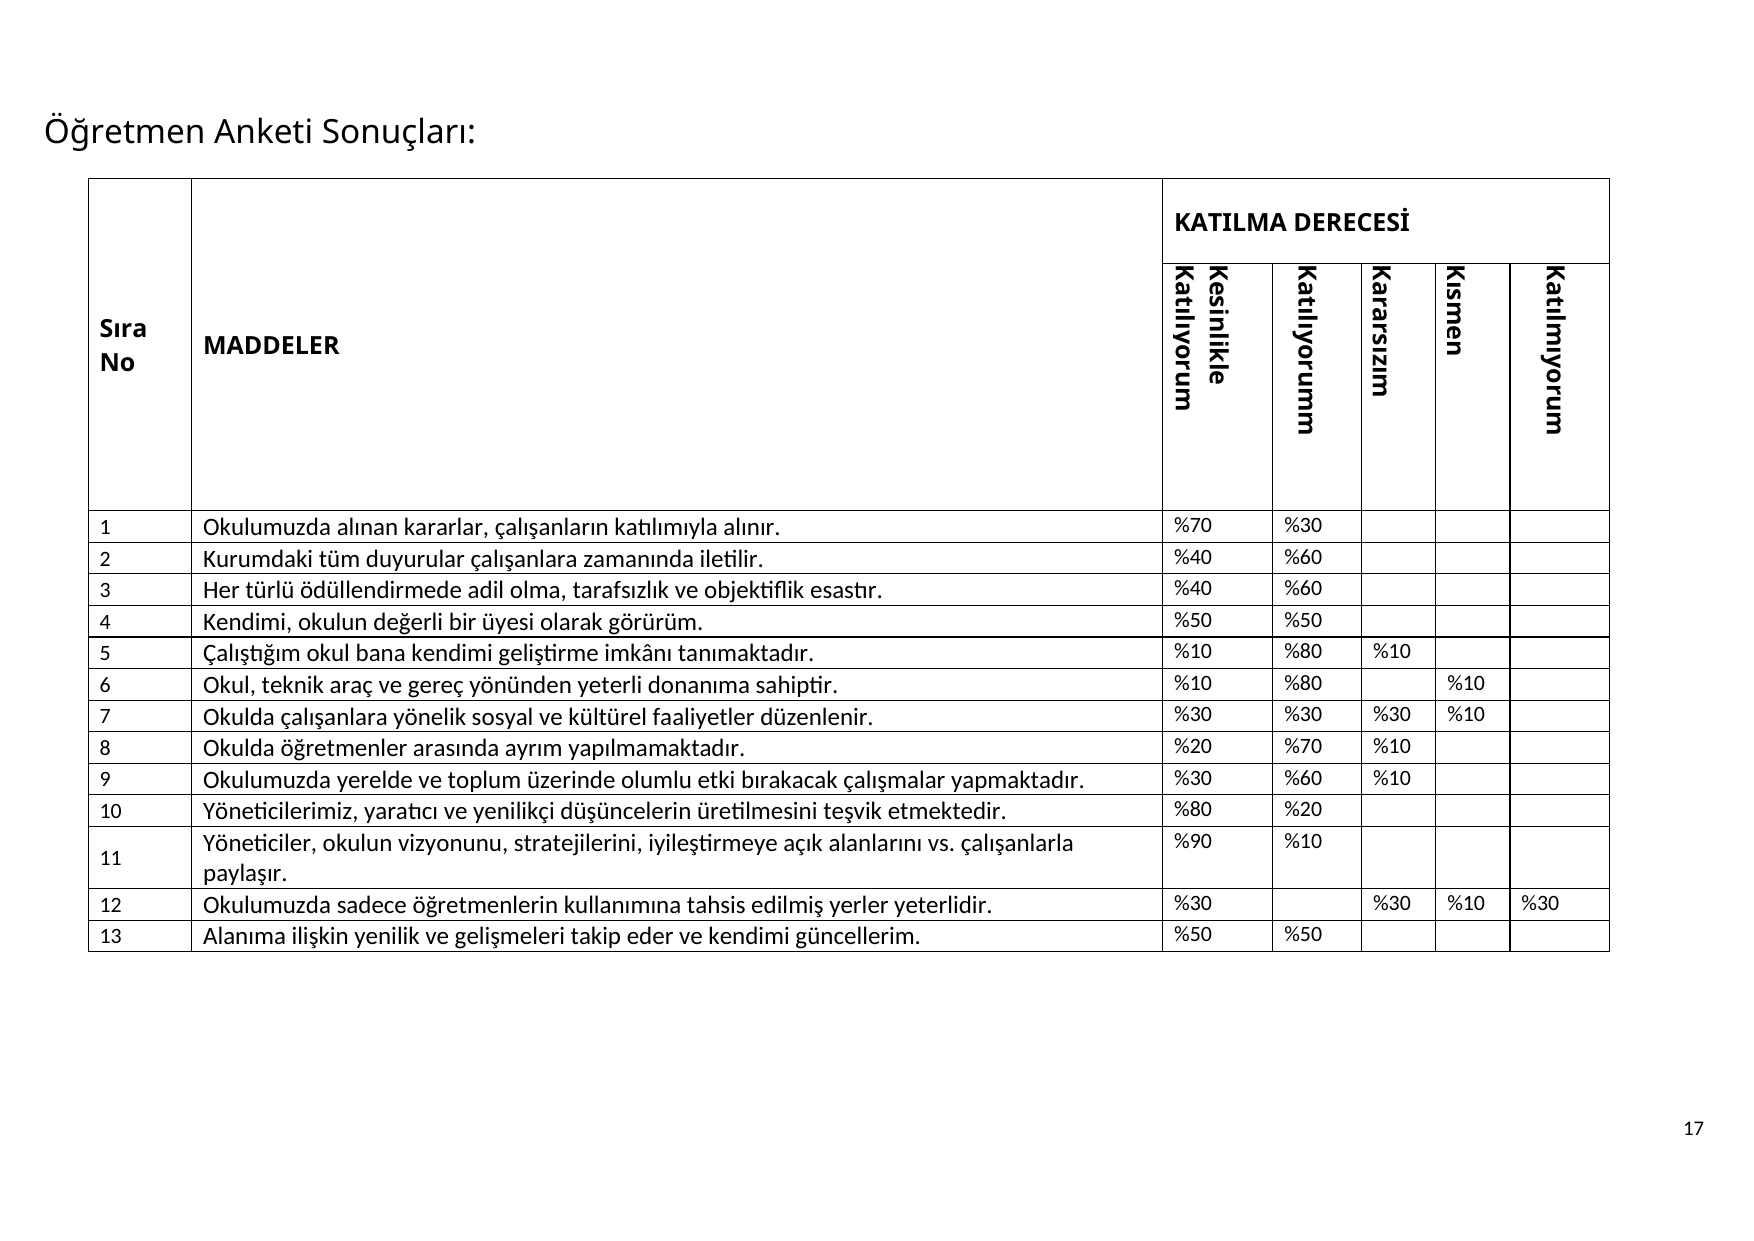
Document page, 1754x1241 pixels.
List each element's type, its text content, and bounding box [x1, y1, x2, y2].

table_cell %80 [1273, 638, 1361, 668]
table_cell %90 [1163, 827, 1272, 888]
table_header Sıra No [89, 179, 191, 510]
table_cell [1436, 638, 1509, 668]
table_cell Okulda çalışanlara yönelik sosyal ve kültürel faaliyetler düzenlenir. [192, 701, 1162, 731]
table_cell Kurumdaki tüm duyurular çalışanlara zamanında iletilir. [192, 543, 1162, 573]
table_cell [1511, 543, 1609, 573]
table_cell %10 [1436, 701, 1509, 731]
table_cell %60 [1273, 574, 1361, 605]
table_cell %10 [1163, 669, 1272, 699]
table_cell %10 [1362, 764, 1435, 794]
table_cell %60 [1273, 543, 1361, 573]
table_cell [1436, 795, 1509, 826]
table_cell 10 [89, 795, 191, 826]
table_cell %50 [1273, 921, 1361, 951]
table_cell Okul, teknik araç ve gereç yönünden yeterli donanıma sahiptir. [192, 669, 1162, 699]
table_cell 5 [89, 638, 191, 668]
table_cell [1436, 921, 1509, 951]
table_cell Çalıştığım okul bana kendimi geliştirme imkânı tanımaktadır. [192, 638, 1162, 668]
table_cell 13 [89, 921, 191, 951]
table_cell [1511, 732, 1609, 763]
table_cell %30 [1362, 701, 1435, 731]
table_cell [1511, 511, 1609, 542]
table_cell %50 [1273, 606, 1361, 636]
table_cell %40 [1163, 543, 1272, 573]
subtitle Öğretmen Anketi Sonuçları: [44, 108, 1704, 153]
table_cell %30 [1511, 889, 1609, 919]
table_cell [1362, 574, 1435, 605]
table_cell [1362, 795, 1435, 826]
table_cell %10 [1163, 638, 1272, 668]
table_cell 9 [89, 764, 191, 794]
table_cell [1436, 732, 1509, 763]
table_cell [1362, 669, 1435, 699]
table_cell %80 [1273, 669, 1361, 699]
table_cell [1362, 827, 1435, 888]
table_cell [1362, 921, 1435, 951]
table_cell [1273, 889, 1361, 919]
table_cell %10 [1273, 827, 1361, 888]
table_cell Kendimi, okulun değerli bir üyesi olarak görürüm. [192, 606, 1162, 636]
table_cell Katılıyorumm [1273, 264, 1361, 510]
table_cell Kısmen Katılıyorum [1436, 264, 1509, 510]
table_cell 8 [89, 732, 191, 763]
table_cell %10 [1436, 889, 1509, 919]
table_cell %60 [1273, 764, 1361, 794]
table_cell [1511, 574, 1609, 605]
table_cell 7 [89, 701, 191, 731]
table_cell %50 [1163, 606, 1272, 636]
table_cell Okulumuzda sadece öğretmenlerin kullanımına tahsis edilmiş yerler yeterlidir. [192, 889, 1162, 919]
table_header KATILMA DERECESİ [1163, 179, 1609, 263]
table_cell %30 [1163, 764, 1272, 794]
table_cell %30 [1163, 889, 1272, 919]
table_cell 1 [89, 511, 191, 542]
table_cell [1436, 606, 1509, 636]
table_cell [1511, 827, 1609, 888]
table_cell [1511, 921, 1609, 951]
table_cell 3 [89, 574, 191, 605]
table_cell %30 [1273, 511, 1361, 542]
table_cell [1436, 543, 1509, 573]
table_cell [1362, 606, 1435, 636]
table_cell [1511, 701, 1609, 731]
table_cell Kesinlikle Katılıyorum [1163, 264, 1272, 510]
table_cell %10 [1362, 638, 1435, 668]
table_cell 6 [89, 669, 191, 699]
table_cell [1436, 764, 1509, 794]
table_cell %70 [1163, 511, 1272, 542]
table_cell Her türlü ödüllendirmede adil olma, tarafsızlık ve objektiflik esastır. [192, 574, 1162, 605]
table_cell 4 [89, 606, 191, 636]
table_cell %40 [1163, 574, 1272, 605]
table_cell [1511, 606, 1609, 636]
table_cell [1362, 543, 1435, 573]
table_cell %30 [1362, 889, 1435, 919]
table_cell 11 [89, 827, 191, 888]
table_cell Katılmıyorum [1511, 264, 1609, 510]
table_cell Yöneticiler, okulun vizyonunu, stratejilerini, iyileştirmeye açık alanlarını vs. çalışanlarla paylaşır. [192, 827, 1162, 888]
table_cell [1511, 795, 1609, 826]
table_cell Okulumuzda yerelde ve toplum üzerinde olumlu etki bırakacak çalışmalar yapmaktadır. [192, 764, 1162, 794]
table_cell Okulda öğretmenler arasında ayrım yapılmamaktadır. [192, 732, 1162, 763]
table_cell %30 [1163, 701, 1272, 731]
table_cell %80 [1163, 795, 1272, 826]
table_cell Yöneticilerimiz, yaratıcı ve yenilikçi düşüncelerin üretilmesini teşvik etmektedir. [192, 795, 1162, 826]
table_cell [1511, 638, 1609, 668]
table_cell %70 [1273, 732, 1361, 763]
table_cell %50 [1163, 921, 1272, 951]
table_cell %20 [1273, 795, 1361, 826]
table_cell %30 [1273, 701, 1361, 731]
table_cell Alanıma ilişkin yenilik ve gelişmeleri takip eder ve kendimi güncellerim. [192, 921, 1162, 951]
table_cell [1362, 511, 1435, 542]
table_cell [1511, 764, 1609, 794]
table_cell 12 [89, 889, 191, 919]
table_cell %10 [1436, 669, 1509, 699]
table_cell 2 [89, 543, 191, 573]
table_header MADDELER [192, 179, 1162, 510]
table_cell [1436, 511, 1509, 542]
table_cell [1436, 574, 1509, 605]
table_cell [1511, 669, 1609, 699]
table_cell Okulumuzda alınan kararlar, çalışanların katılımıyla alınır. [192, 511, 1162, 542]
table_cell [1436, 827, 1509, 888]
table_cell Kararsızım [1362, 264, 1435, 510]
table_cell %10 [1362, 732, 1435, 763]
table_cell %20 [1163, 732, 1272, 763]
